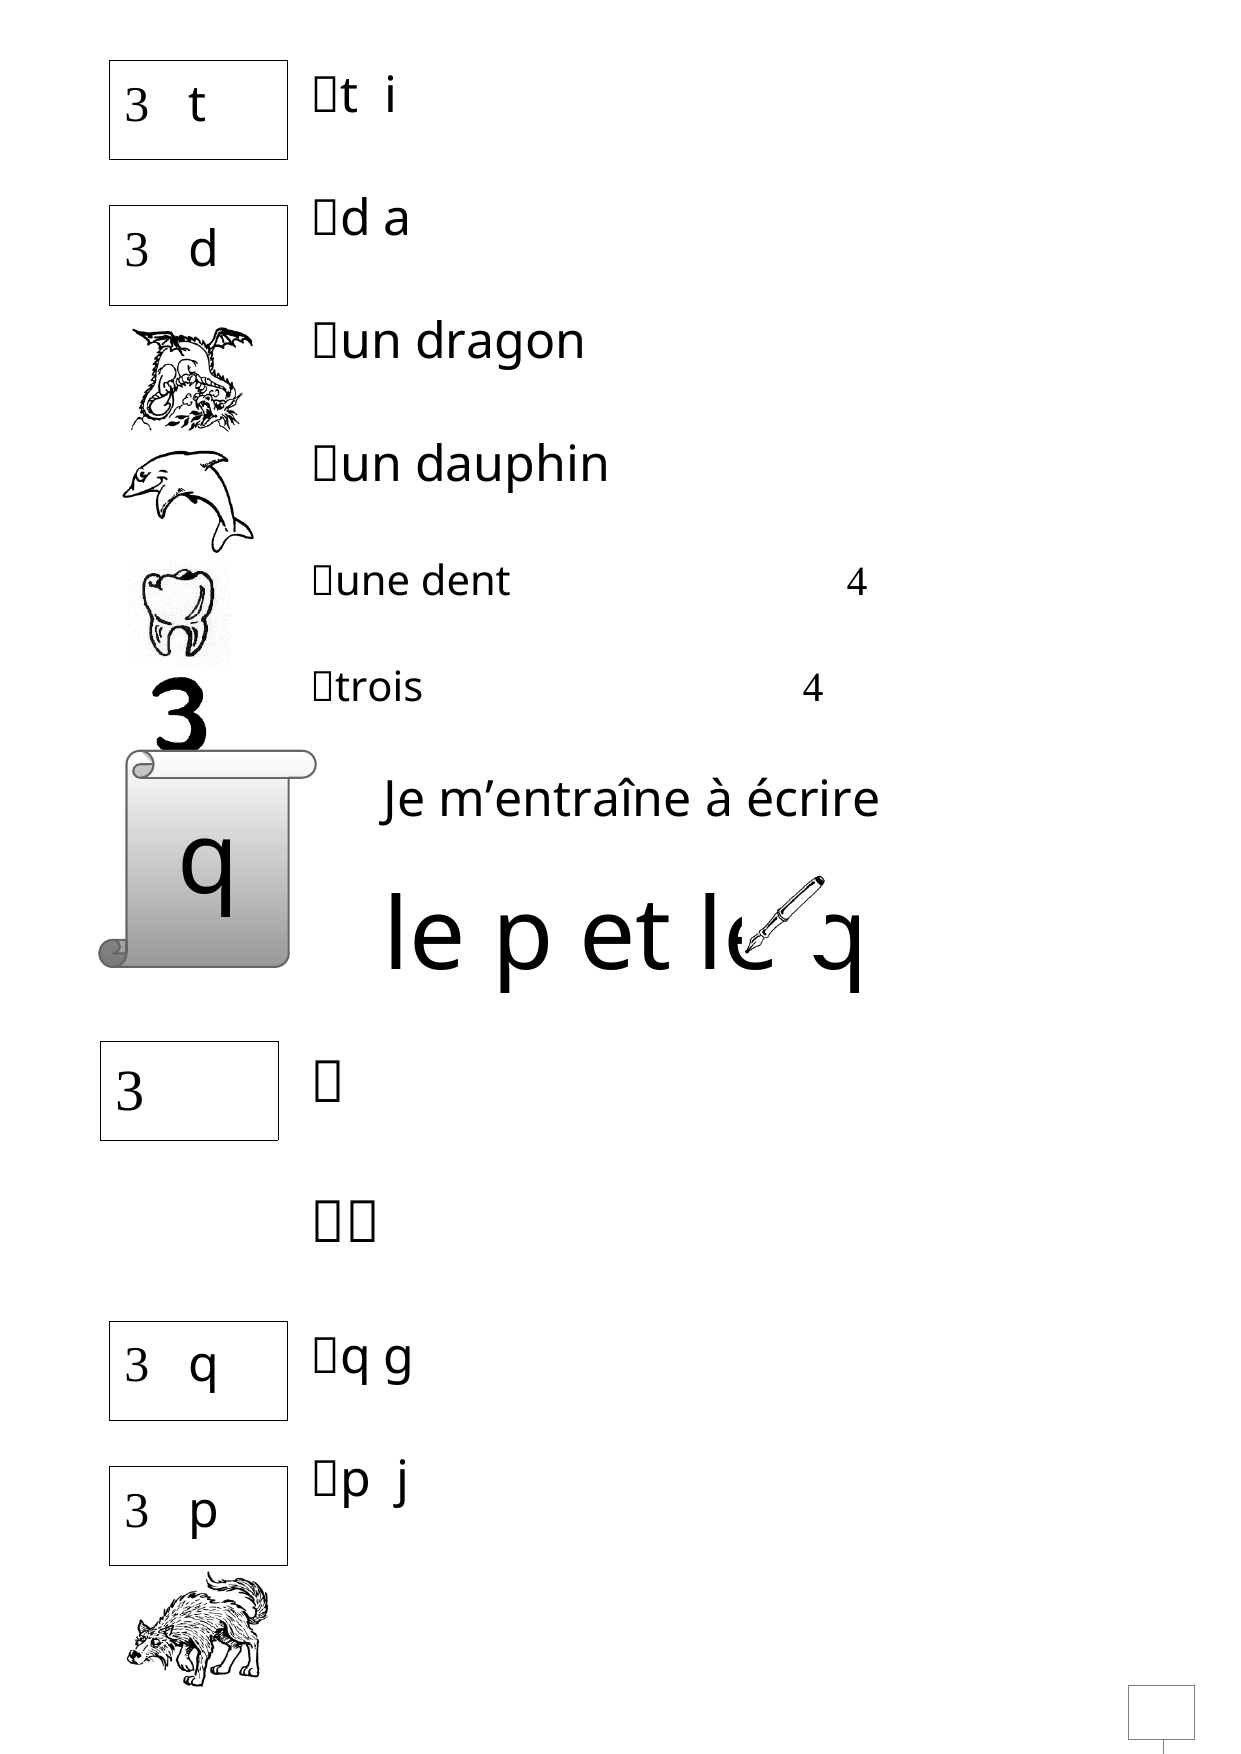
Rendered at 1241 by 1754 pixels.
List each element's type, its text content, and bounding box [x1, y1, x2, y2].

text trois  [310, 657, 1181, 714]
text  [310, 1040, 1181, 1119]
text Je m’entraîne à écrire [384, 763, 1181, 831]
picture [119, 446, 255, 556]
picture [741, 874, 826, 955]
text p j [310, 1443, 1181, 1511]
text  [310, 1180, 1181, 1259]
picture [127, 561, 231, 666]
text une dent  [310, 551, 1181, 608]
text un dauphin [310, 428, 1181, 496]
picture [128, 321, 255, 435]
text q g [310, 1320, 1181, 1388]
picture [150, 674, 209, 749]
text le p et le q [384, 862, 1181, 998]
picture [124, 1570, 272, 1695]
text d a [310, 182, 1181, 250]
text t i [310, 59, 1181, 127]
text un dragon [310, 305, 1181, 373]
